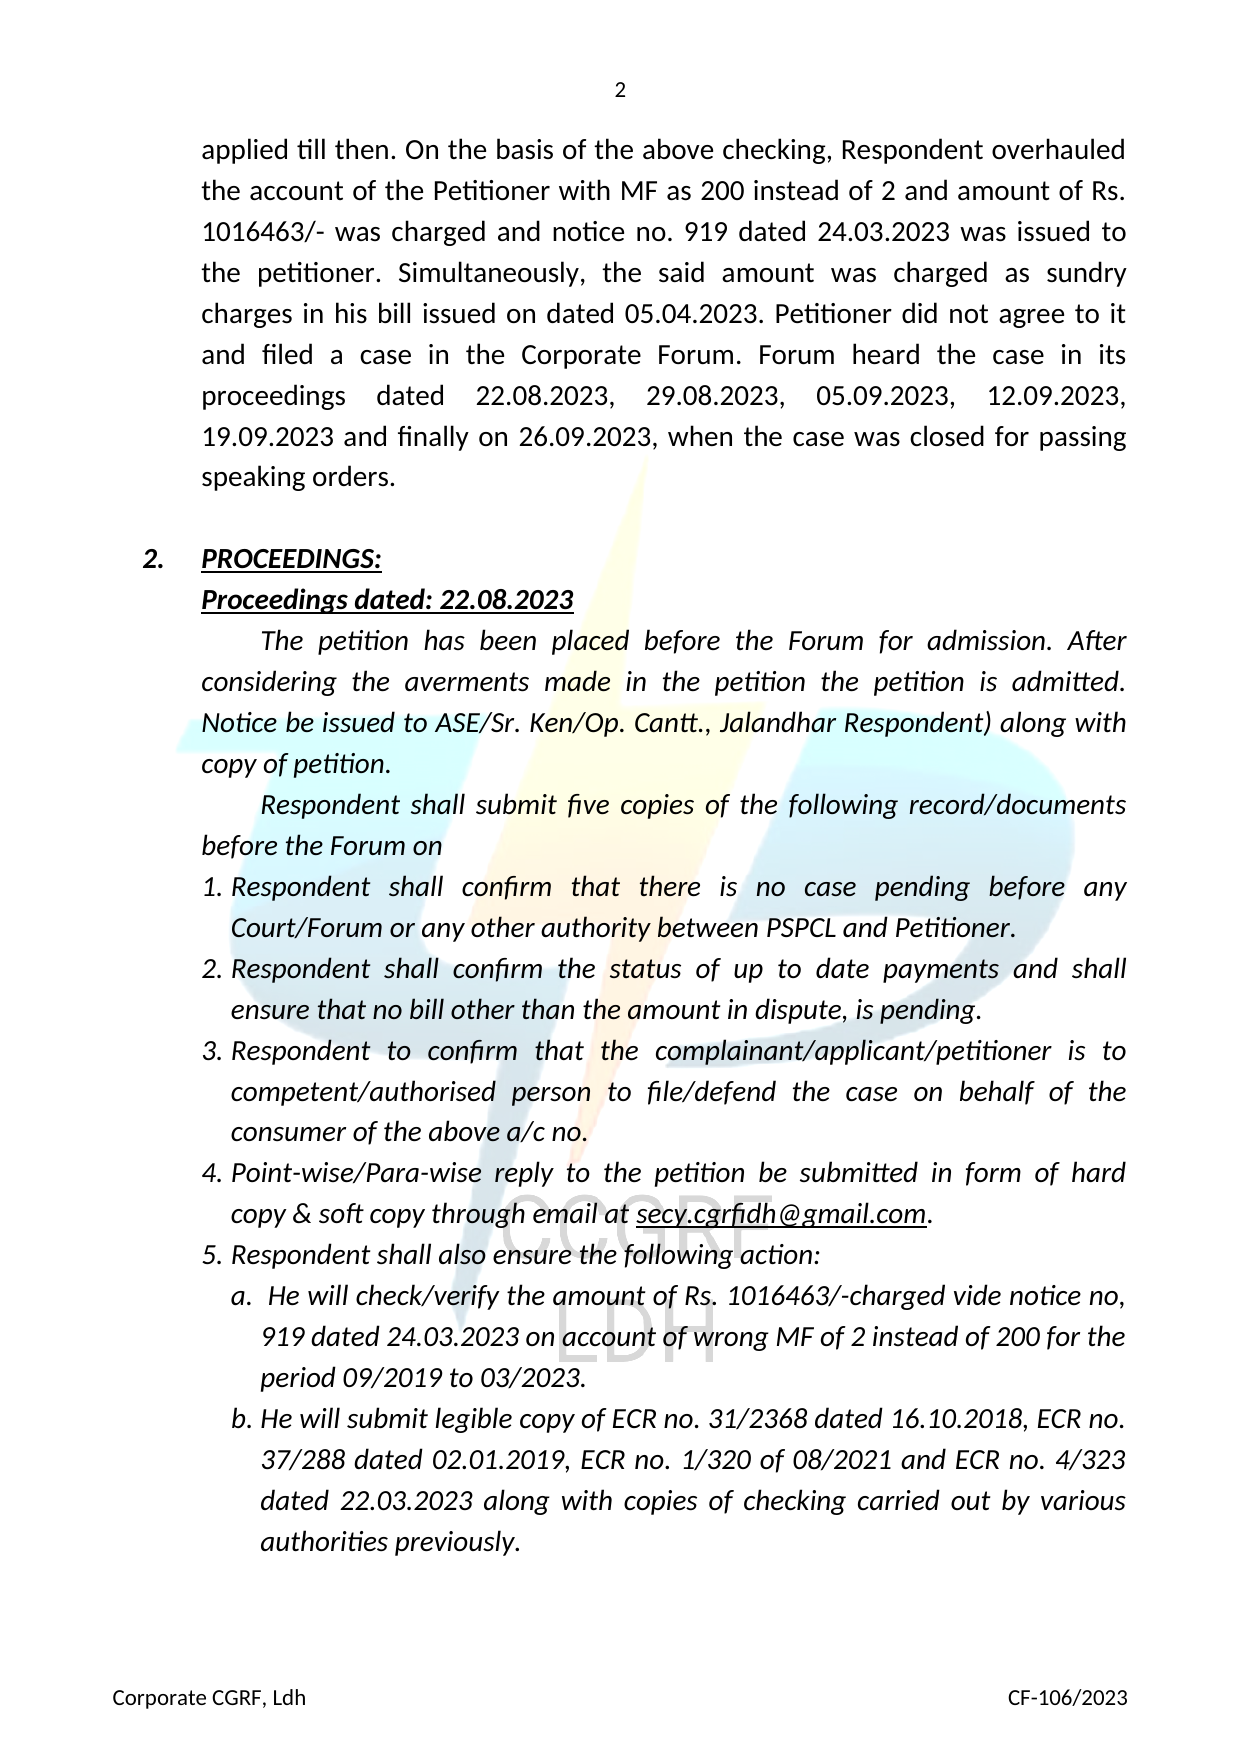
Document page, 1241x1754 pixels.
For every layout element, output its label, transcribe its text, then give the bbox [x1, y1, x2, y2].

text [201, 131, 1128, 494]
list He will submit legible copy of ECR no. 31/2368 dated 16.10.2018, ECR no. 37/288 dated 02.01.2019, ECR no. 1/320 of 08/2021 and ECR no. 4/323 dated 22.03.2023 along with copies of checking carried out by various authorities previously. [231, 1400, 1128, 1558]
list Respondent shall confirm the status of up to date payments and shall ensure that no bill other than the amount in dispute, is pending. [201, 950, 1128, 1026]
list The petition has been placed before the Forum for admission. After considering the averments made in the petition the petition is admitted. Notice be issued to ASE/Sr. Ken/Op. Cantt., Jalandhar Respondent) along with copy of petition. [201, 622, 1128, 781]
list Proceedings dated: 22.08.2023 [201, 581, 1128, 617]
list Point-wise/Para-wise reply to the petition be submitted in form of hard copy & soft copy through email at secy.cgrfidh@gmail.com. [201, 1154, 1128, 1231]
list He will check/verify the amount of Rs. 1016463/-charged vide notice no, 919 dated 24.03.2023 on account of wrong MF of 2 instead of 200 for the period 09/2019 to 03/2023. [231, 1277, 1128, 1395]
list PROCEEDINGS: [142, 540, 1128, 576]
list Respondent shall submit five copies of the following record/documents before the Forum on [201, 786, 1128, 863]
list Respondent shall also ensure the following action: [201, 1236, 1128, 1272]
list Respondent to confirm that the complainant/applicant/petitioner is to competent/authorised person to file/defend the case on behalf of the consumer of the above a/c no. [201, 1032, 1128, 1149]
list Respondent shall confirm that there is no case pending before any Court/Forum or any other authority between PSPCL and Petitioner. [201, 868, 1128, 944]
